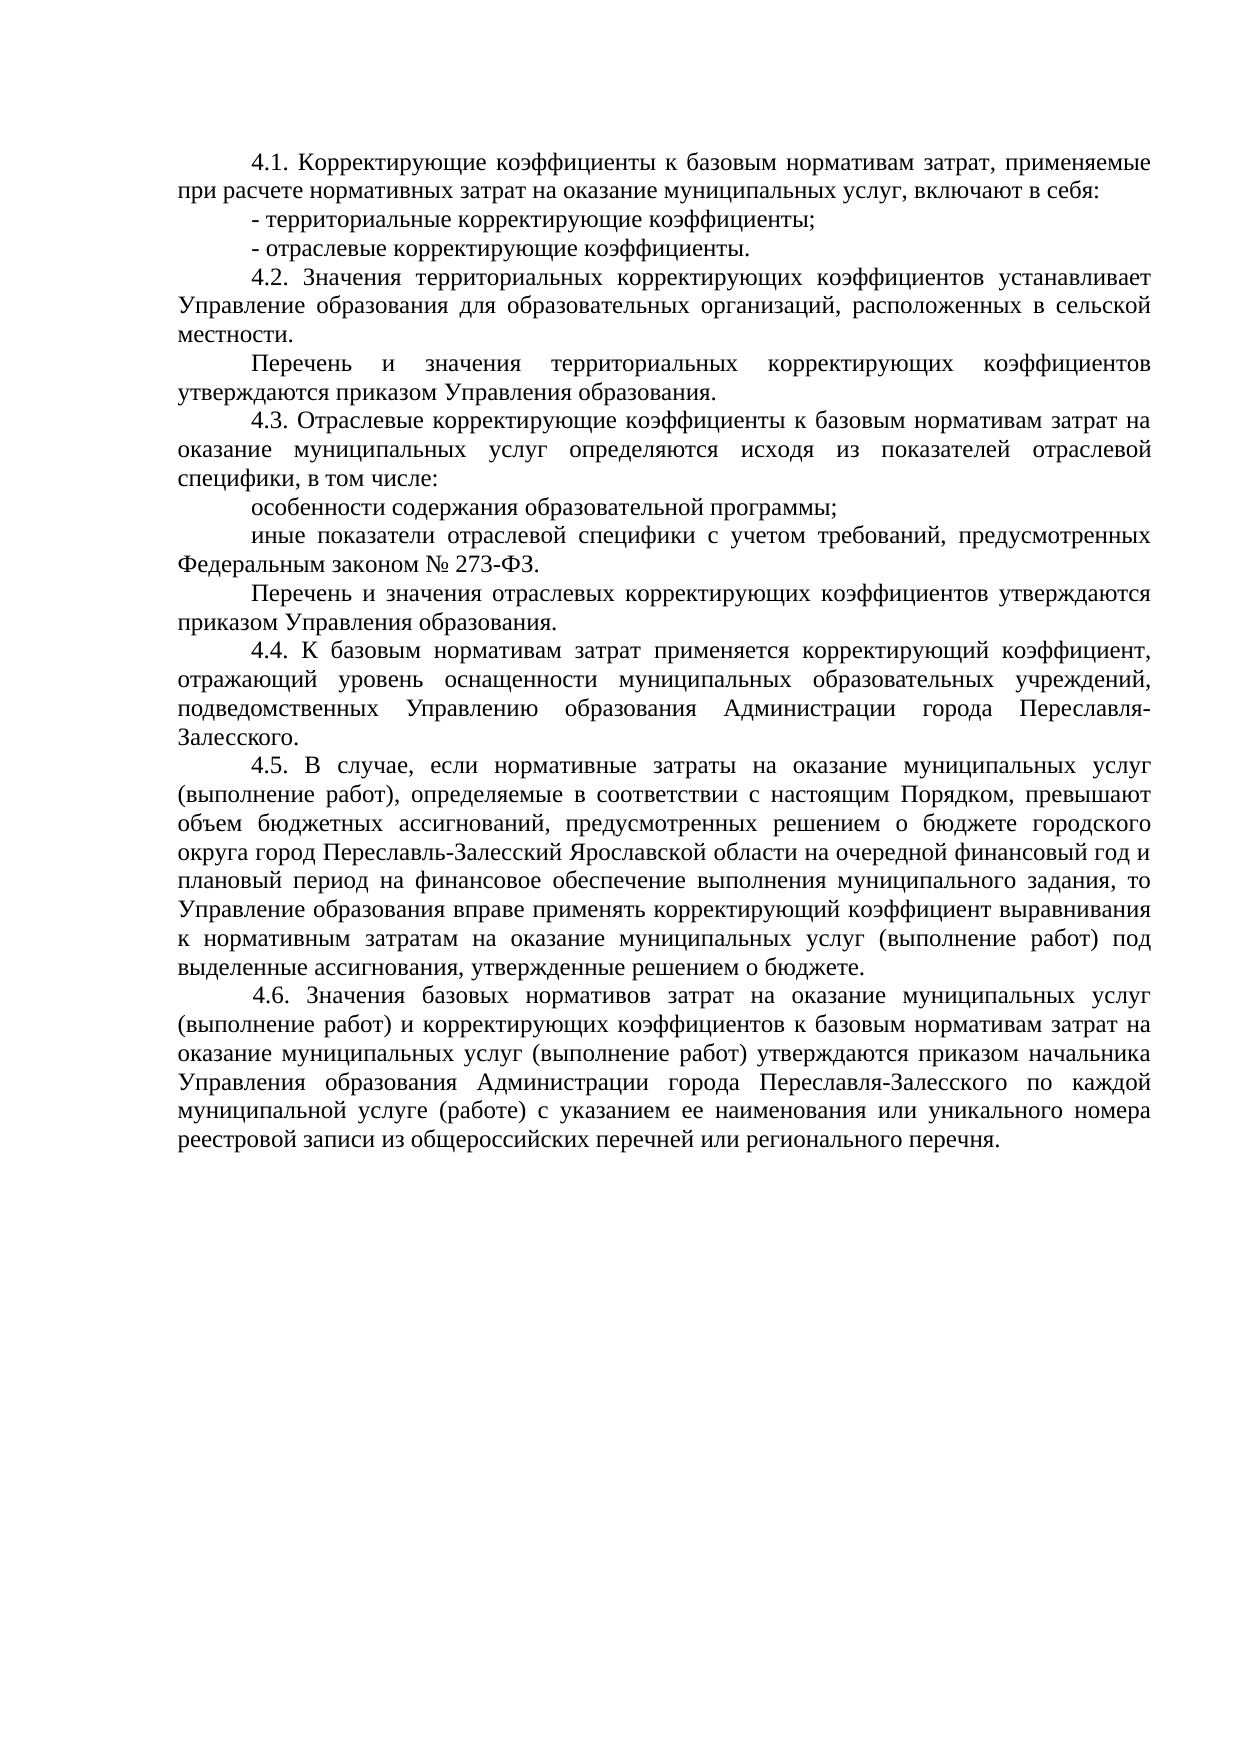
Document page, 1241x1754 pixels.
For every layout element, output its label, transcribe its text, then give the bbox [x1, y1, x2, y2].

text 4.5. В случае, если нормативные затраты на оказание муниципальных услуг (выполнение работ), определяемые в соответствии с настоящим Порядком, превышают объем бюджетных ассигнований, предусмотренных решением о бюджете городского округа город Переславль-Залесский Ярославской области на очередной финансовый год и плановый период на финансовое обеспечение выполнения муниципального задания, то Управление образования вправе применять корректирующий коэффициент выравнивания к нормативным затратам на оказание муниципальных услуг (выполнение работ) под выделенные ассигнования, утвержденные решением о бюджете. [177, 751, 1152, 981]
text - отраслевые корректирующие коэффициенты. [177, 233, 1152, 262]
text 4.2. Значения территориальных корректирующих коэффициентов устанавливает Управление образования для образовательных организаций, расположенных в сельской местности. [177, 262, 1152, 348]
text 4.6. Значения базовых нормативов затрат на оказание муниципальных услуг (выполнение работ) и корректирующих коэффициентов к базовым нормативам затрат на оказание муниципальных услуг (выполнение работ) утверждаются приказом начальника Управления образования Администрации города Переславля-Залесского по каждой муниципальной услуге (работе) с указанием ее наименования или уникального номера реестровой записи из общероссийских перечней или регионального перечня. [177, 981, 1152, 1153]
text особенности содержания образовательной программы; [177, 492, 1152, 521]
text - территориальные корректирующие коэффициенты; [177, 204, 1152, 233]
text Перечень и значения территориальных корректирующих коэффициентов утверждаются приказом Управления образования. [177, 348, 1152, 406]
text иные показатели отраслевой специфики с учетом требований, предусмотренных Федеральным законом № 273-ФЗ. [177, 521, 1152, 578]
text 4.4. К базовым нормативам затрат применяется корректирующий коэффициент, отражающий уровень оснащенности муниципальных образовательных учреждений, подведомственных Управлению образования Администрации города Переславля-Залесского. [177, 636, 1152, 751]
text Перечень и значения отраслевых корректирующих коэффициентов утверждаются приказом Управления образования. [177, 578, 1152, 636]
text 4.1. Корректирующие коэффициенты к базовым нормативам затрат, применяемые при расчете нормативных затрат на оказание муниципальных услуг, включают в себя: [177, 147, 1152, 204]
text 4.3. Отраслевые корректирующие коэффициенты к базовым нормативам затрат на оказание муниципальных услуг определяются исходя из показателей отраслевой специфики, в том числе: [177, 406, 1152, 492]
